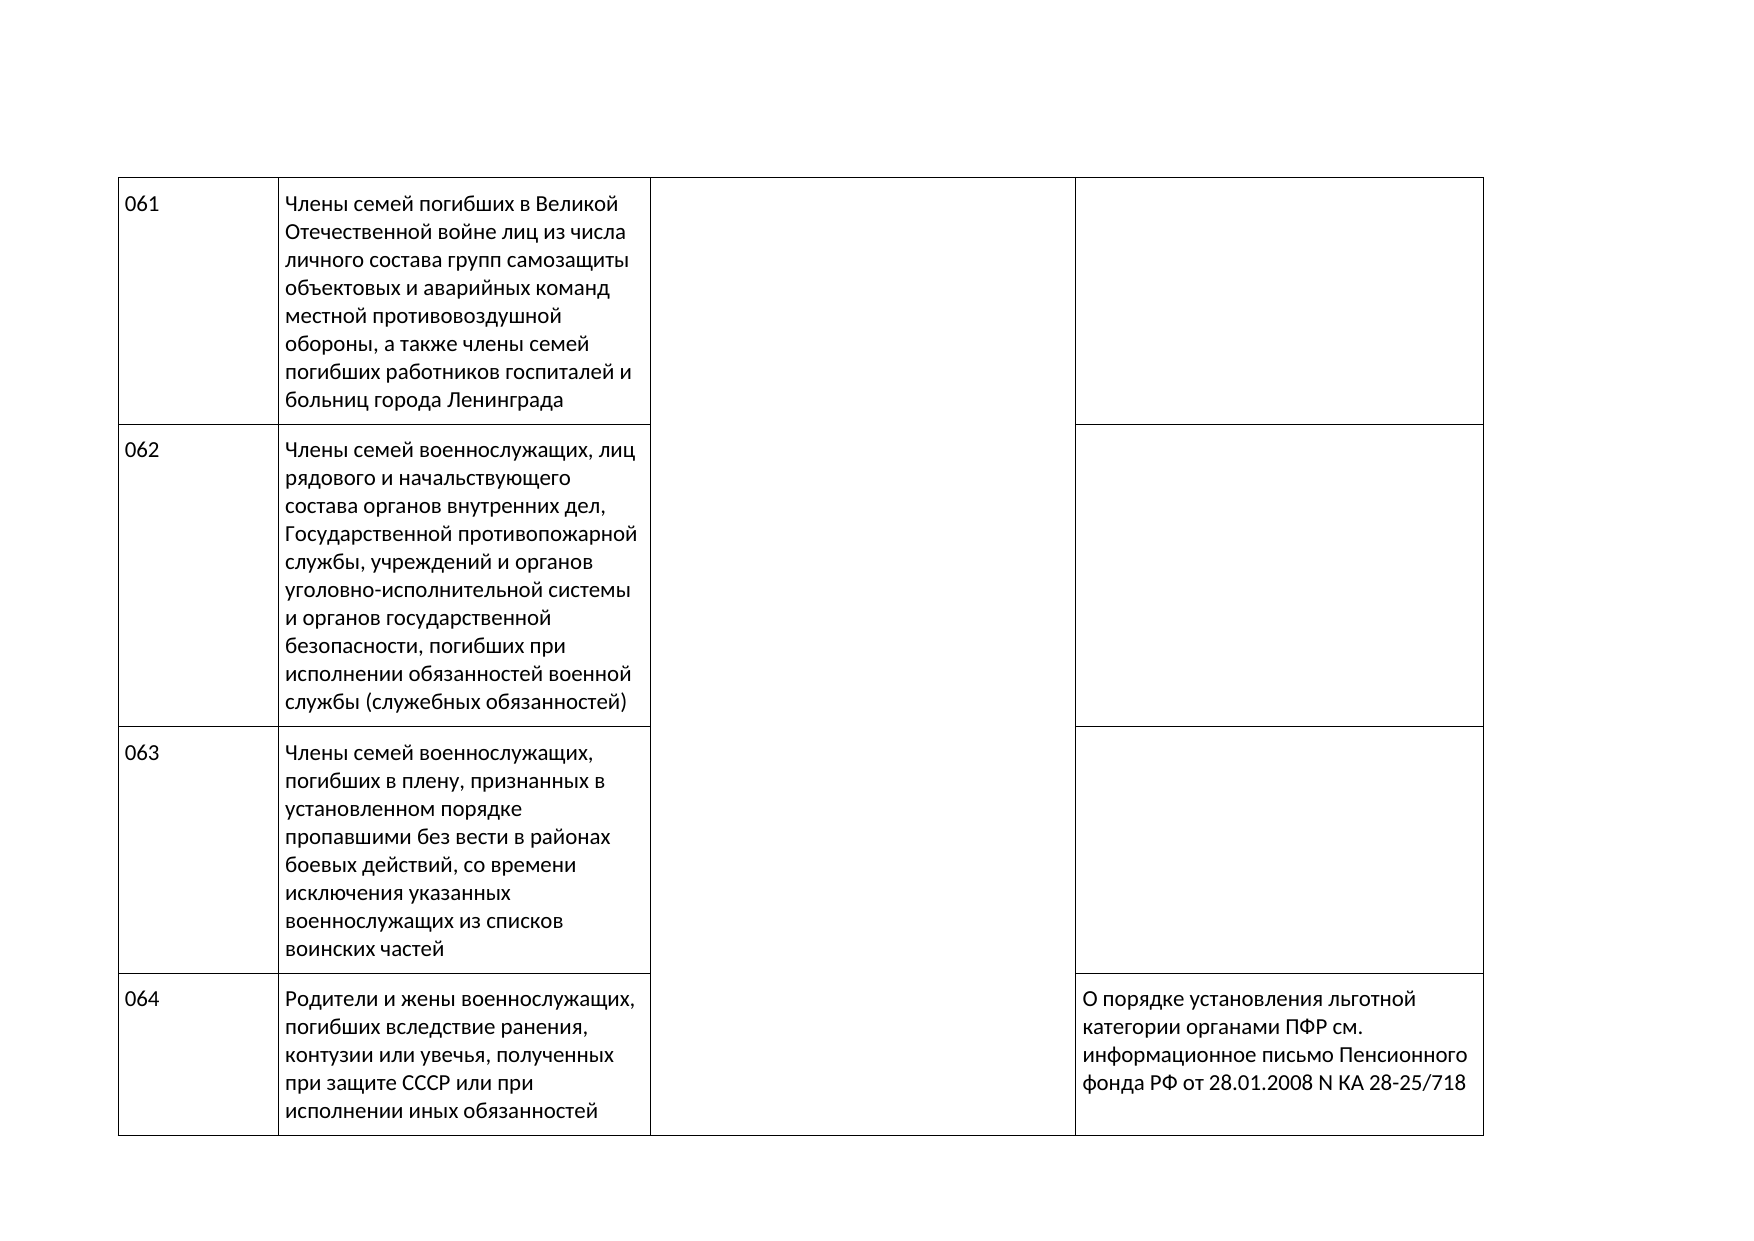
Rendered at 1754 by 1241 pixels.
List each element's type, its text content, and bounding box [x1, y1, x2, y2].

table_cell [1076, 974, 1483, 1135]
table_cell 062 [119, 425, 278, 726]
table_cell 061 [119, 178, 278, 424]
table_cell 064 [119, 974, 278, 1135]
table_cell Члены семей военнослужащих, лиц рядового и начальствующего состава органов внутренних дел, Государственной противопожарной службы, учреждений и органов уголовно-исполнительной системы и органов государственной безопасности, погибших при исполнении обязанностей военной службы (служебных обязанностей) [279, 425, 650, 726]
table_cell Члены семей погибших в Великой Отечественной войне лиц из числа личного состава групп самозащиты объектовых и аварийных команд местной противовоздушной обороны, а также члены семей погибших работников госпиталей и больниц города Ленинграда [279, 178, 650, 424]
table_cell Члены семей военнослужащих, погибших в плену, признанных в установленном порядке пропавшими без вести в районах боевых действий, со времени исключения указанных военнослужащих из списков воинских частей [279, 727, 650, 973]
table_cell 063 [119, 727, 278, 973]
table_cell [279, 974, 650, 1135]
table_cell [1076, 178, 1483, 424]
table_cell [1076, 727, 1483, 973]
table_cell [1076, 425, 1483, 726]
